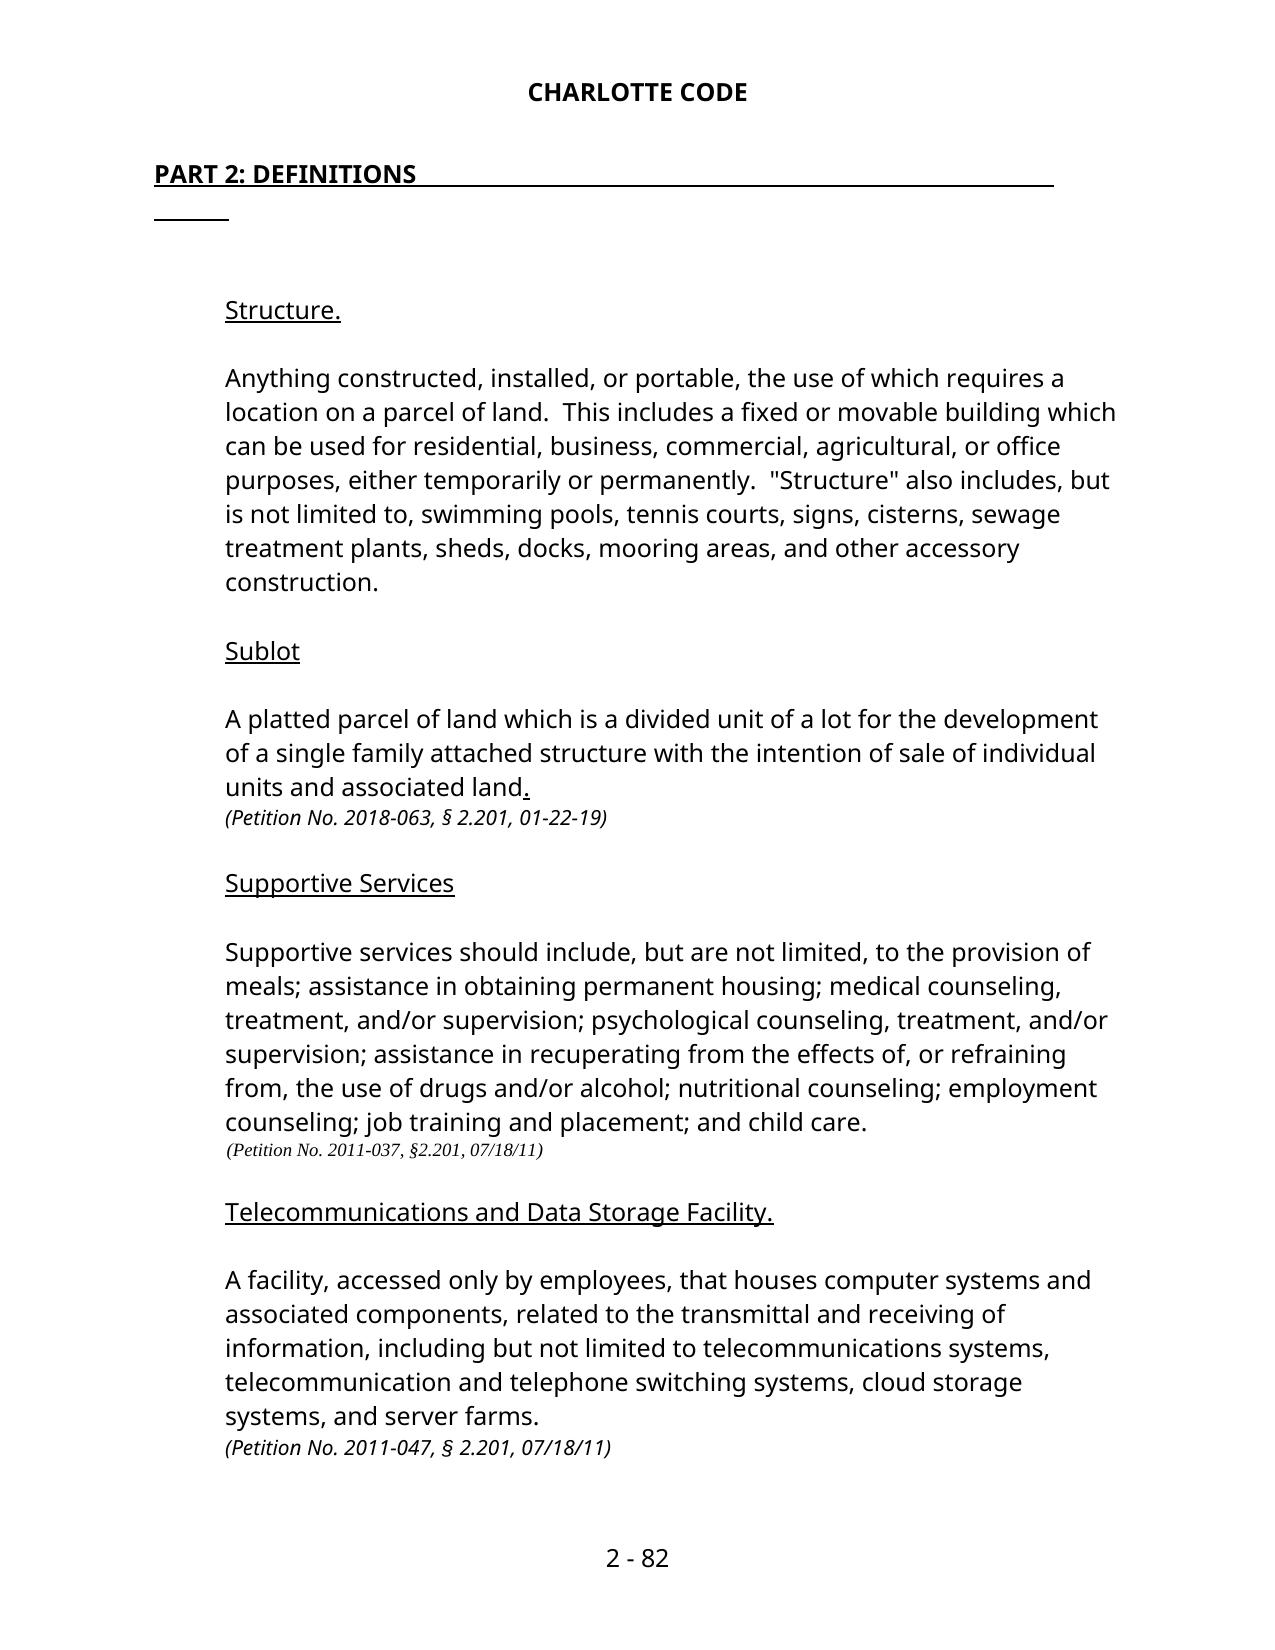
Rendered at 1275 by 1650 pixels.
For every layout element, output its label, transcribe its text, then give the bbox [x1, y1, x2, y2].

text Supportive Services [225, 866, 1125, 900]
text Supportive services should include, but are not limited, to the provision of meals; assistance in obtaining permanent housing; medical counseling, treatment, and/or supervision; psychological counseling, treatment, and/or supervision; assistance in recuperating from the effects of, or refraining from, the use of drugs and/or alcohol; nutritional counseling; employment counseling; job training and placement; and child care. [225, 934, 1125, 1138]
text (Petition No. 2011-037, §2.201, 07/18/11) [150, 1138, 1125, 1160]
text (Petition No. 2011-047, § 2.201, 07/18/11) [150, 1433, 1125, 1461]
text Structure. [150, 293, 1125, 327]
text Anything constructed, installed, or portable, the use of which requires a location on a parcel of land. This includes a fixed or movable building which can be used for residential, business, commercial, agricultural, or office purposes, either temporarily or permanently. "Structure" also includes, but is not limited to, swimming pools, tennis courts, signs, cisterns, sewage treatment plants, sheds, docks, mooring areas, and other accessory construction. [225, 361, 1125, 599]
text A facility, accessed only by employees, that houses computer systems and associated components, related to the transmittal and receiving of information, including but not limited to telecommunications systems, telecommunication and telephone switching systems, cloud storage systems, and server farms. [225, 1262, 1125, 1433]
text A platted parcel of land which is a divided unit of a lot for the development of a single family attached structure with the intention of sale of individual units and associated land. [225, 701, 1125, 803]
text Telecommunications and Data Storage Facility. [225, 1194, 1125, 1228]
text (Petition No. 2018-063, § 2.201, 01-22-19) [225, 803, 1125, 832]
text Sublot [225, 633, 1125, 667]
